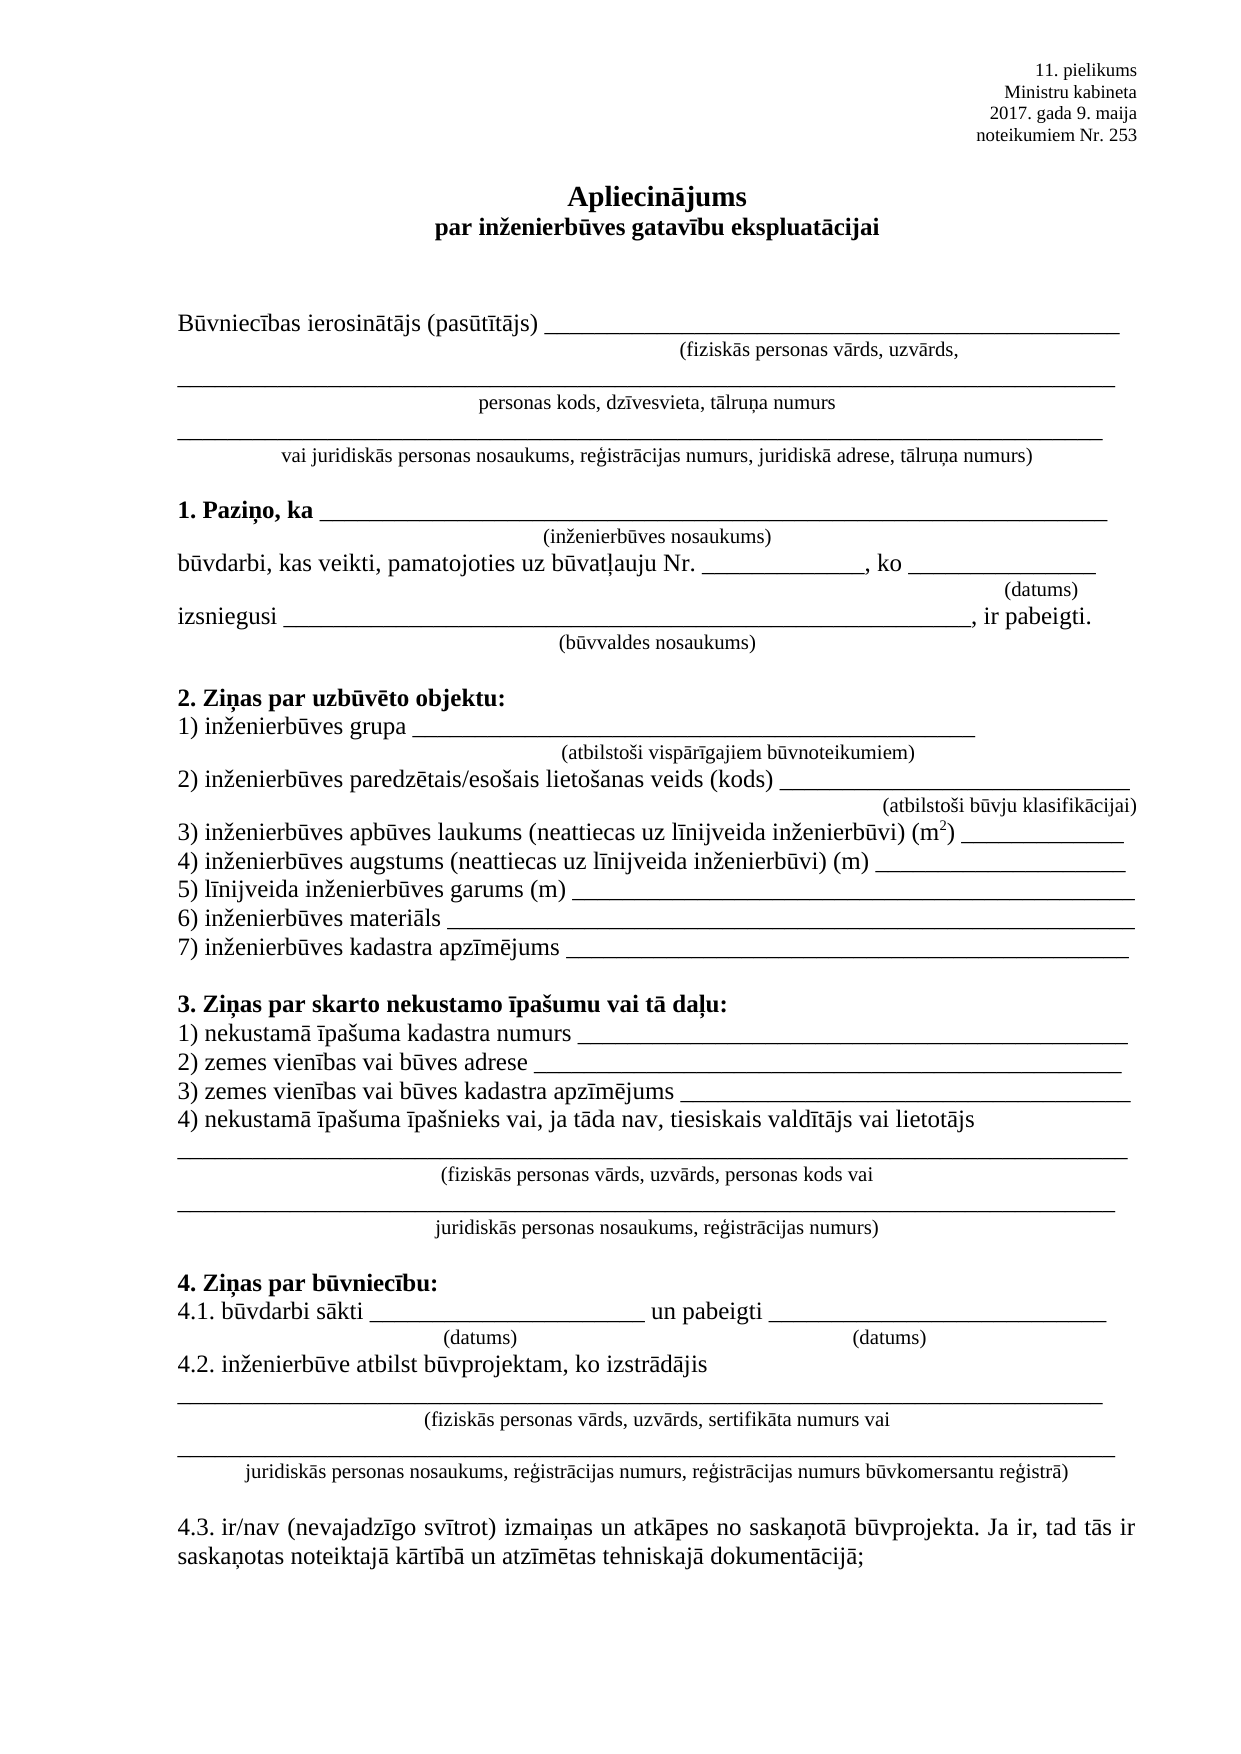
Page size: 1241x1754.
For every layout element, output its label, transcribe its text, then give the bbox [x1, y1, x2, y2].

text ___________________________________________________________________________ [177, 1186, 1137, 1215]
text personas kods, dzīvesvieta, tālruņa numurs [177, 390, 1137, 414]
text 1. Paziņo, ka _______________________________________________________________ [177, 495, 1137, 524]
text Apliecinājums [177, 179, 1137, 212]
text 11. pielikums [177, 59, 1137, 81]
text izsniegusi _______________________________________________________, ir pabeigti. [177, 601, 1137, 630]
text 4) inženierbūves augstums (neattiecas uz līnijveida inženierbūvi) (m) ____________________ [177, 846, 1137, 874]
text (fiziskās personas vārds, uzvārds, personas kods vai [177, 1162, 1137, 1186]
text 1) nekustamā īpašuma kadastra numurs ____________________________________________ [177, 1018, 1137, 1047]
text (fiziskās personas vārds, uzvārds, [679, 337, 1137, 361]
text (atbilstoši vispārīgajiem būvnoteikumiem) [561, 740, 1137, 764]
text 5) līnijveida inženierbūves garums (m) _____________________________________________ [177, 874, 1137, 903]
text __________________________________________________________________________ [177, 1378, 1137, 1407]
text (būvvaldes nosaukums) [177, 630, 1137, 654]
text __________________________________________________________________________ [177, 414, 1137, 443]
text par inženierbūves gatavību ekspluatācijai [177, 212, 1137, 241]
text 3) zemes vienības vai būves kadastra apzīmējums ____________________________________ [177, 1076, 1137, 1104]
text (datums) [1004, 577, 1137, 601]
text 4.2. inženierbūve atbilst būvprojektam, ko izstrādājis [177, 1349, 1137, 1378]
text būvdarbi, kas veikti, pamatojoties uz būvatļauju Nr. _____________, ko _______________ [177, 548, 1137, 577]
text 4. Ziņas par būvniecību: [177, 1268, 1137, 1296]
text 2017. gada 9. maija [177, 102, 1137, 124]
text 4.1. būvdarbi sākti ______________________ un pabeigti ___________________________ [177, 1296, 1137, 1325]
text juridiskās personas nosaukums, reģistrācijas numurs, reģistrācijas numurs būvkomersantu reģistrā) [177, 1459, 1137, 1483]
text juridiskās personas nosaukums, reģistrācijas numurs) [177, 1215, 1137, 1239]
text 2. Ziņas par uzbūvēto objektu: [177, 683, 1137, 711]
text 3. Ziņas par skarto nekustamo īpašumu vai tā daļu: [177, 989, 1137, 1018]
text 4) nekustamā īpašuma īpašnieks vai, ja tāda nav, tiesiskais valdītājs vai lietotājs ____________________________________________________________________________ [177, 1104, 1137, 1162]
text 2) inženierbūves paredzētais/esošais lietošanas veids (kods) ____________________________ [177, 764, 1137, 793]
text ___________________________________________________________________________ [177, 1431, 1137, 1459]
text vai juridiskās personas nosaukums, reģistrācijas numurs, juridiskā adrese, tālruņa numurs) [177, 443, 1137, 467]
text Ministru kabineta [177, 81, 1137, 102]
text 7) inženierbūves kadastra apzīmējums _____________________________________________ [177, 932, 1137, 961]
text (atbilstoši būvju klasifikācijai) [177, 793, 1137, 817]
text (datums) (datums) [443, 1325, 1137, 1349]
text Būvniecības ierosinātājs (pasūtītājs) ______________________________________________ [177, 308, 1137, 337]
text 1) inženierbūves grupa _____________________________________________ [177, 711, 1137, 740]
text 2) zemes vienības vai būves adrese _______________________________________________ [177, 1047, 1137, 1076]
text 4.3. ir/nav (nevajadzīgo svītrot) izmaiņas un atkāpes no saskaņotā būvprojekta. Ja ir, tad tās ir saskaņotas noteiktajā kārtībā un atzīmētas tehniskajā dokumentācijā; [177, 1512, 1137, 1570]
text (inženierbūves nosaukums) [177, 524, 1137, 548]
text ___________________________________________________________________________ [177, 361, 1137, 390]
text 3) inženierbūves apbūves laukums (neattiecas uz līnijveida inženierbūvi) (m2) _____________ [177, 817, 1137, 846]
text 6) inženierbūves materiāls _______________________________________________________ [177, 903, 1137, 932]
text noteikumiem Nr. 253 [177, 124, 1137, 145]
text (fiziskās personas vārds, uzvārds, sertifikāta numurs vai [177, 1407, 1137, 1431]
